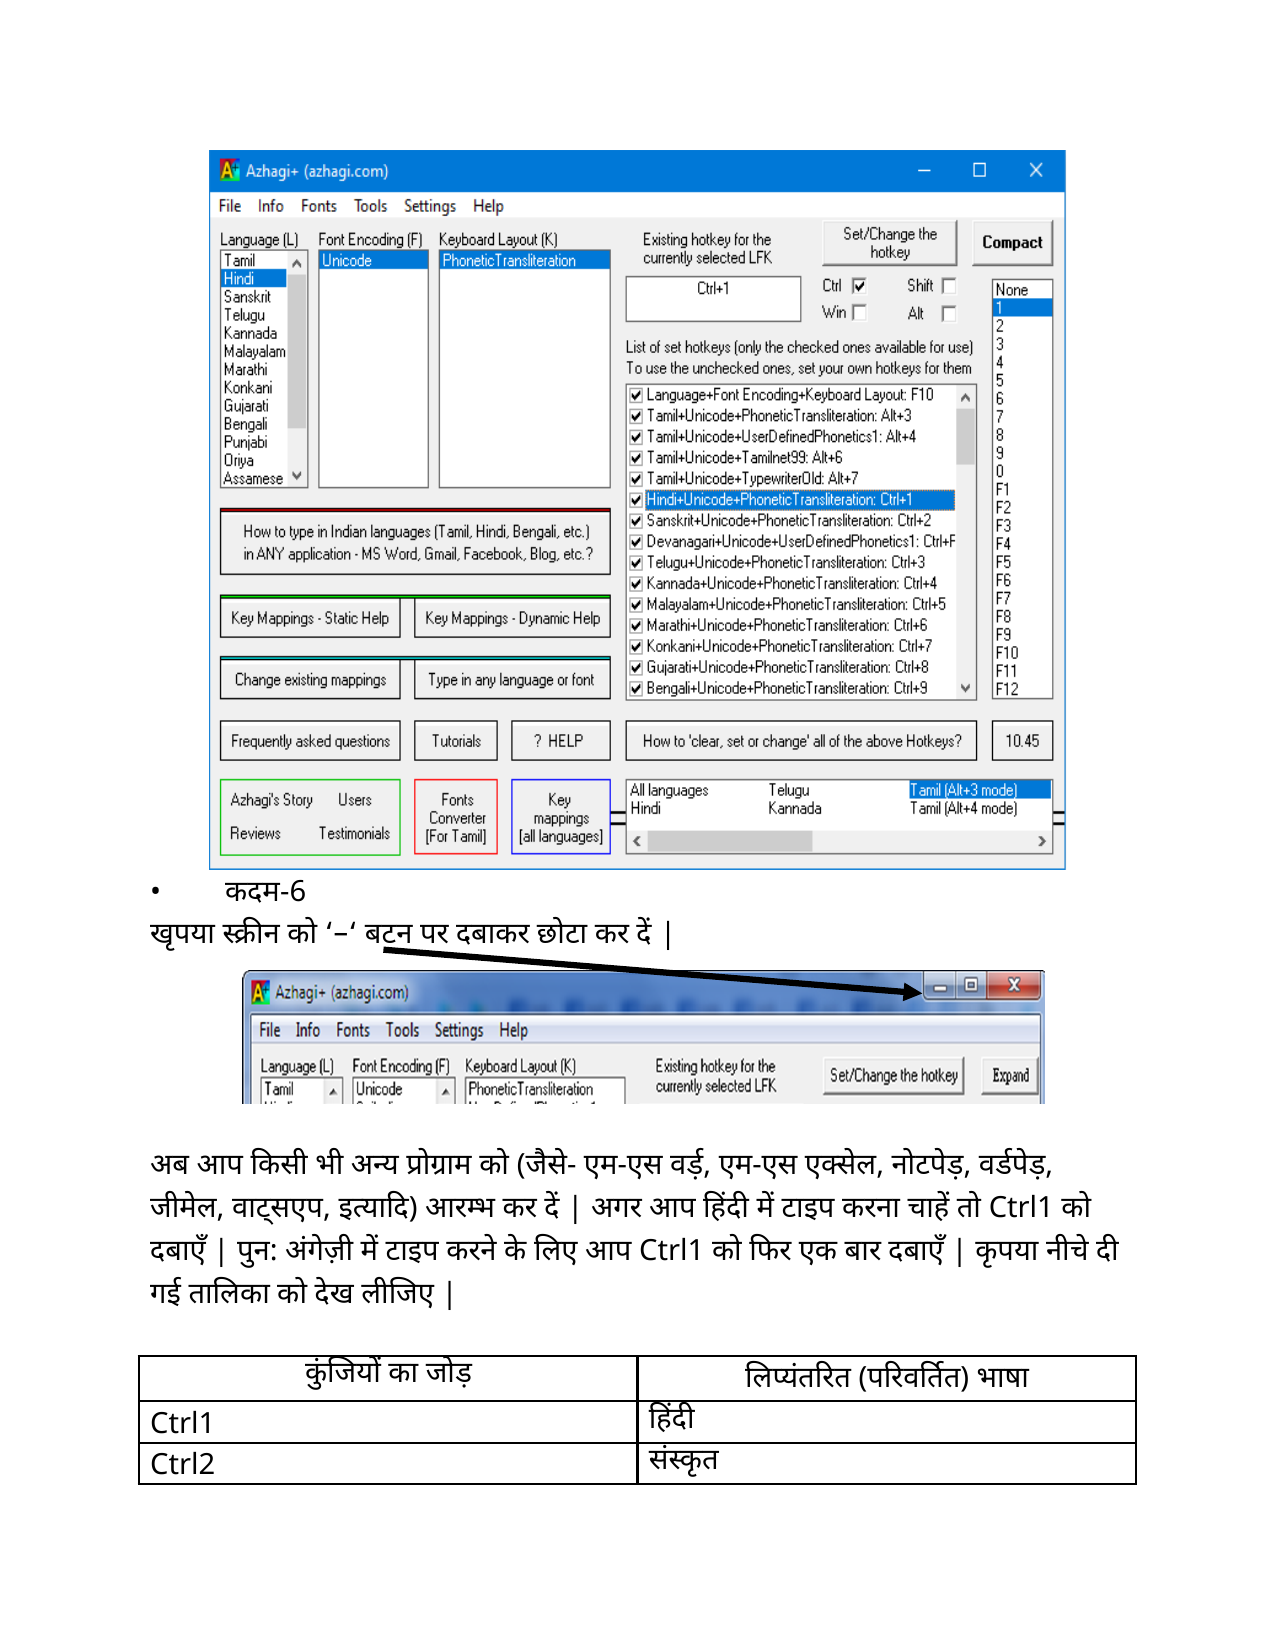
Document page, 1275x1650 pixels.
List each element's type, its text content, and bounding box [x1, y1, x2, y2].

text • कदम-6 [150, 870, 1125, 913]
table_cell संस्कृत [639, 1444, 1135, 1483]
table_header कुंजियों का जोड़ [140, 1357, 636, 1400]
picture [209, 150, 1067, 870]
text अब आप किसी भी अन्य प्रोग्राम को (जैसे- एम-एस वर्ड़, एम-एस एक्सेल, नोटपेड़, वर्डपेड़, जीमेल, वाट्सएप, इत्यादि) आरम्भ कर दें | अगर आप हिंदी में टाइप करना चाहें तो Ctrl1 को दबाएँ | पुन: अंगेज़ी में टाइप करने के लिए आप Ctrl1 को फिर एक बार दबाएँ | कृपया नीचे दी गई तालिका को देख लीजिए | [150, 1143, 1125, 1315]
picture [230, 955, 1045, 1104]
text खृपया स्क्रीन को ‘–‘ बटन पर दबाकर छोटा कर दें | [150, 913, 1125, 956]
table_header लिप्यंतरित (परिवर्तित) भाषा [639, 1357, 1135, 1400]
table_cell Ctrl1 [140, 1402, 636, 1442]
table_cell Ctrl2 [140, 1444, 636, 1483]
table_cell हिंदी [639, 1402, 1135, 1442]
